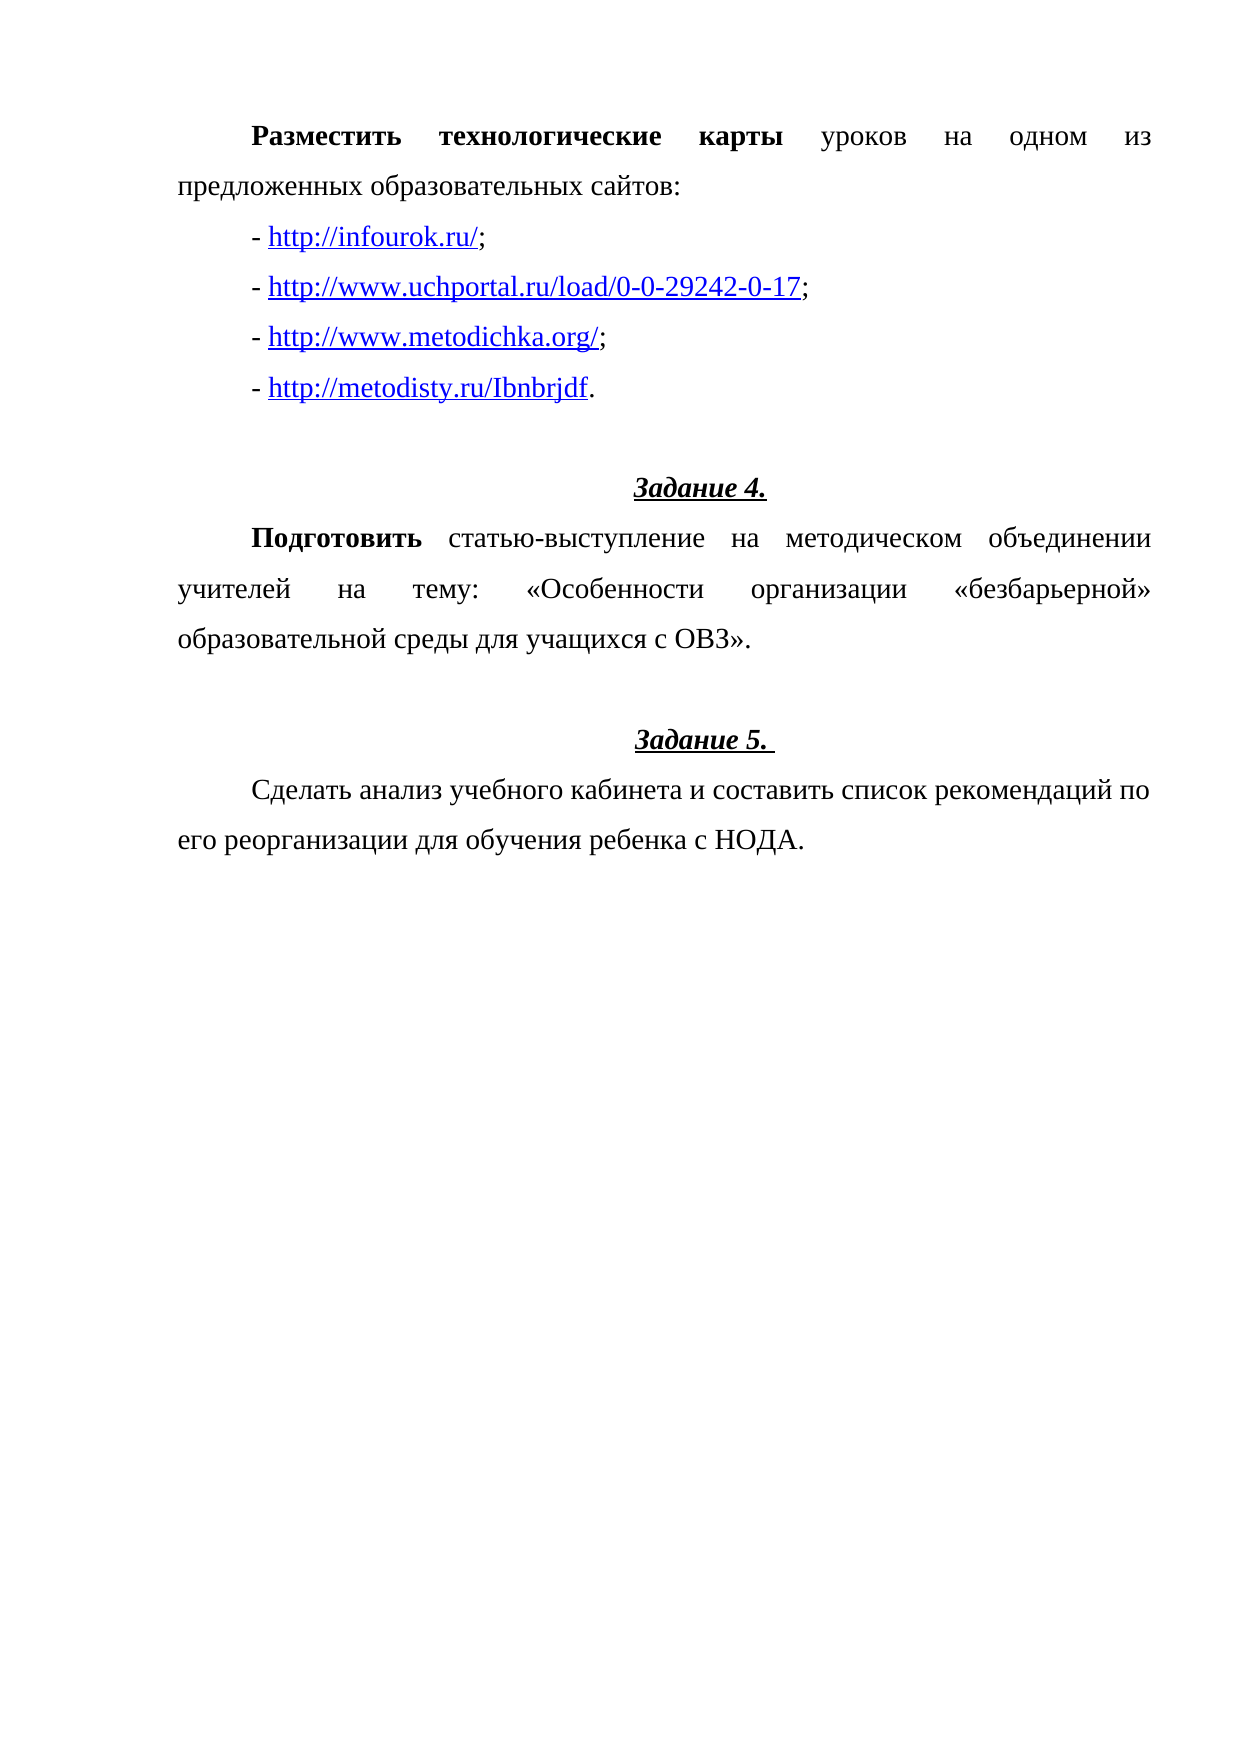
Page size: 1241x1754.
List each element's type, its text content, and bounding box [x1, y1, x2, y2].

text Задание 5. [177, 722, 1152, 755]
text - http://infourok.ru/; [177, 219, 1152, 252]
text - http://www.uchportal.ru/load/0-0-29242-0-17; [177, 269, 1152, 303]
text Сделать анализ учебного кабинета и составить список рекомендаций по его реорганизации для обучения ребенка с НОДА. [177, 772, 1152, 856]
text Подготовить статью-выступление на методическом объединении учителей на тему: «Особенности организации «безбарьерной» образовательной среды для учащихся с ОВЗ». [177, 521, 1152, 655]
text Разместить технологические карты уроков на одном из предложенных образовательных сайтов: [177, 118, 1152, 202]
text Задание 4. [177, 470, 1152, 504]
text - http://www.metodichka.org/; [177, 319, 1152, 353]
text - http://metodisty.ru/Ibnbrjdf. [177, 370, 1152, 403]
